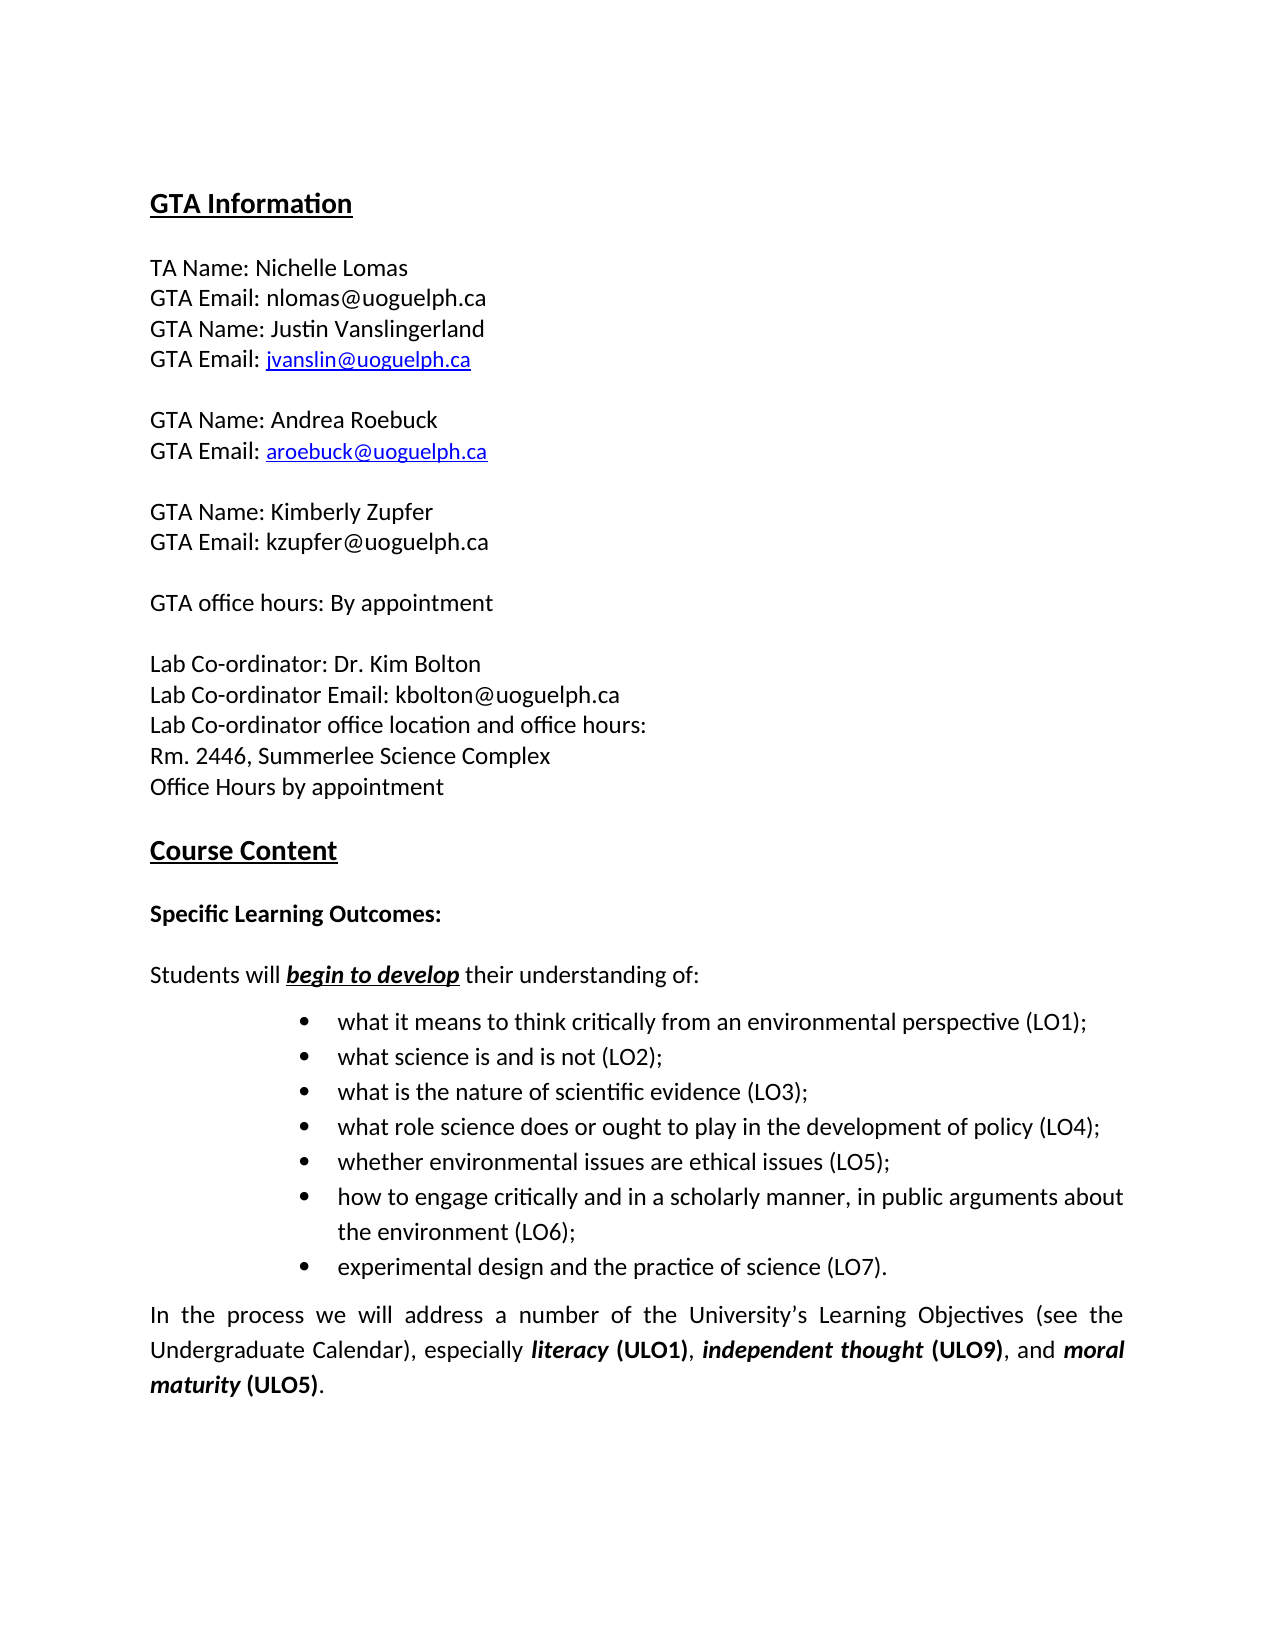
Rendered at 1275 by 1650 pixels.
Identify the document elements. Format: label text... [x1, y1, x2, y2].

text GTA Name: Andrea Roebuck [150, 404, 1125, 435]
list what science is and is not (LO2); [300, 1041, 1125, 1072]
subtitle GTA Information [150, 186, 1125, 221]
text GTA office hours: By appointment [150, 587, 1125, 618]
text GTA Name: Justin Vanslingerland [150, 313, 1125, 343]
text GTA Email: jvanslin@uoguelph.ca [150, 343, 1125, 374]
list what it means to think critically from an environmental perspective (LO1); [300, 1006, 1125, 1037]
text Office Hours by appointment [150, 771, 1125, 801]
text GTA Email: aroebuck@uoguelph.ca [150, 435, 1125, 465]
list what is the nature of scientific evidence (LO3); [300, 1076, 1125, 1107]
text In the process we will address a number of the University’s Learning Objectives (see the Undergraduate Calendar), especially literacy (ULO1), independent thought (ULO9), and moral maturity (ULO5). [150, 1299, 1125, 1399]
list whether environmental issues are ethical issues (LO5); [300, 1146, 1125, 1177]
list how to engage critically and in a scholarly manner, in public arguments about the environment (LO6); [300, 1181, 1125, 1247]
text TA Name: Nichelle Lomas [150, 252, 1125, 282]
text Rm. 2446, Summerlee Science Complex [150, 740, 1125, 771]
subtitle Course Content [150, 832, 1125, 867]
text GTA Email: nlomas@uoguelph.ca [150, 282, 1125, 313]
list what role science does or ought to play in the development of policy (LO4); [300, 1111, 1125, 1142]
text Students will begin to develop their understanding of: [75, 959, 1125, 989]
text GTA Name: Kimberly Zupfer [150, 496, 1125, 526]
text GTA Email: kzupfer@uoguelph.ca [150, 526, 1125, 557]
text Lab Co-ordinator Email: kbolton@uoguelph.ca [150, 679, 1125, 709]
subtitle Specific Learning Outcomes: [150, 898, 1125, 928]
text Lab Co-ordinator office location and office hours: [150, 709, 1125, 740]
list experimental design and the practice of science (LO7). [300, 1251, 1125, 1282]
text Lab Co-ordinator: Dr. Kim Bolton [150, 648, 1125, 679]
